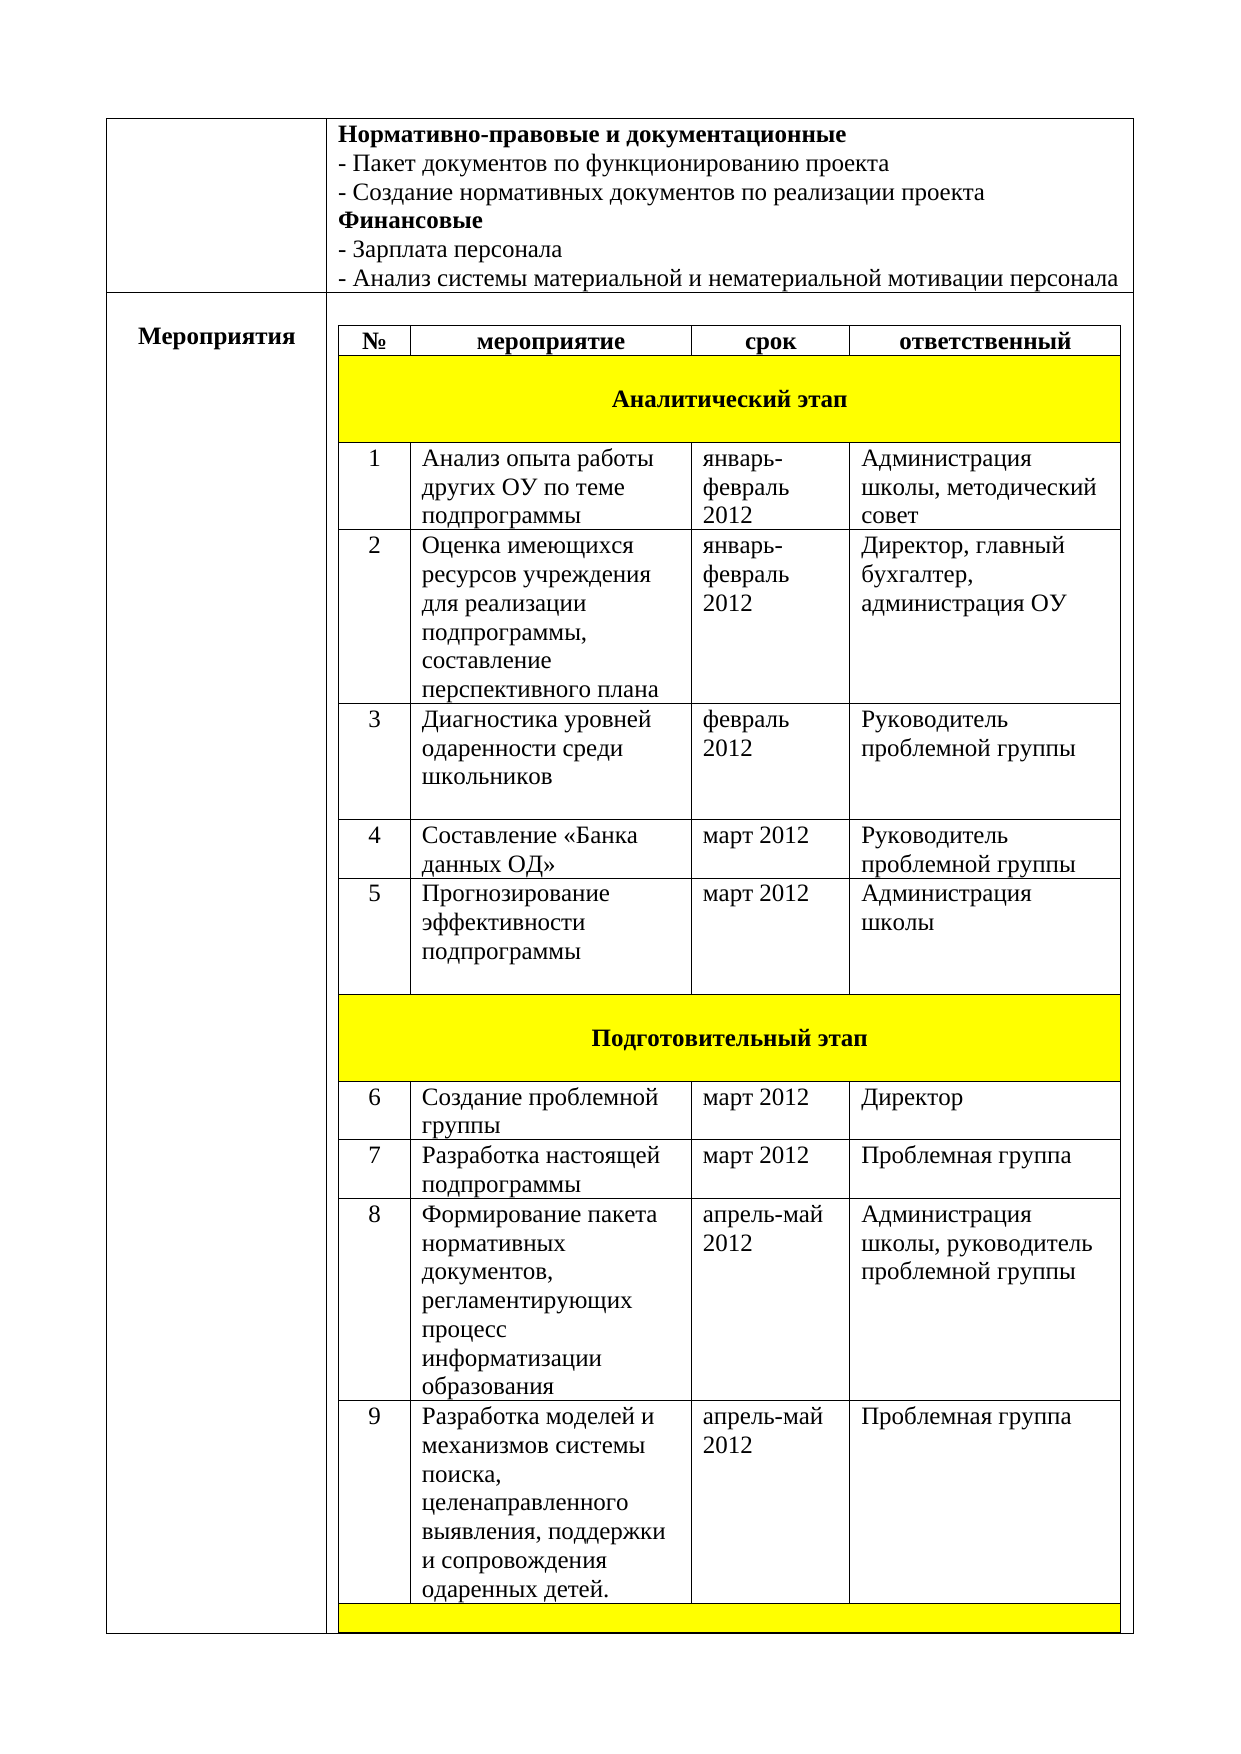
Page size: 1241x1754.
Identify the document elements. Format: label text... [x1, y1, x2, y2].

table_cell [107, 119, 326, 292]
table_cell [327, 293, 1133, 1633]
table_cell Мероприятия [107, 293, 326, 1633]
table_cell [327, 119, 1133, 292]
